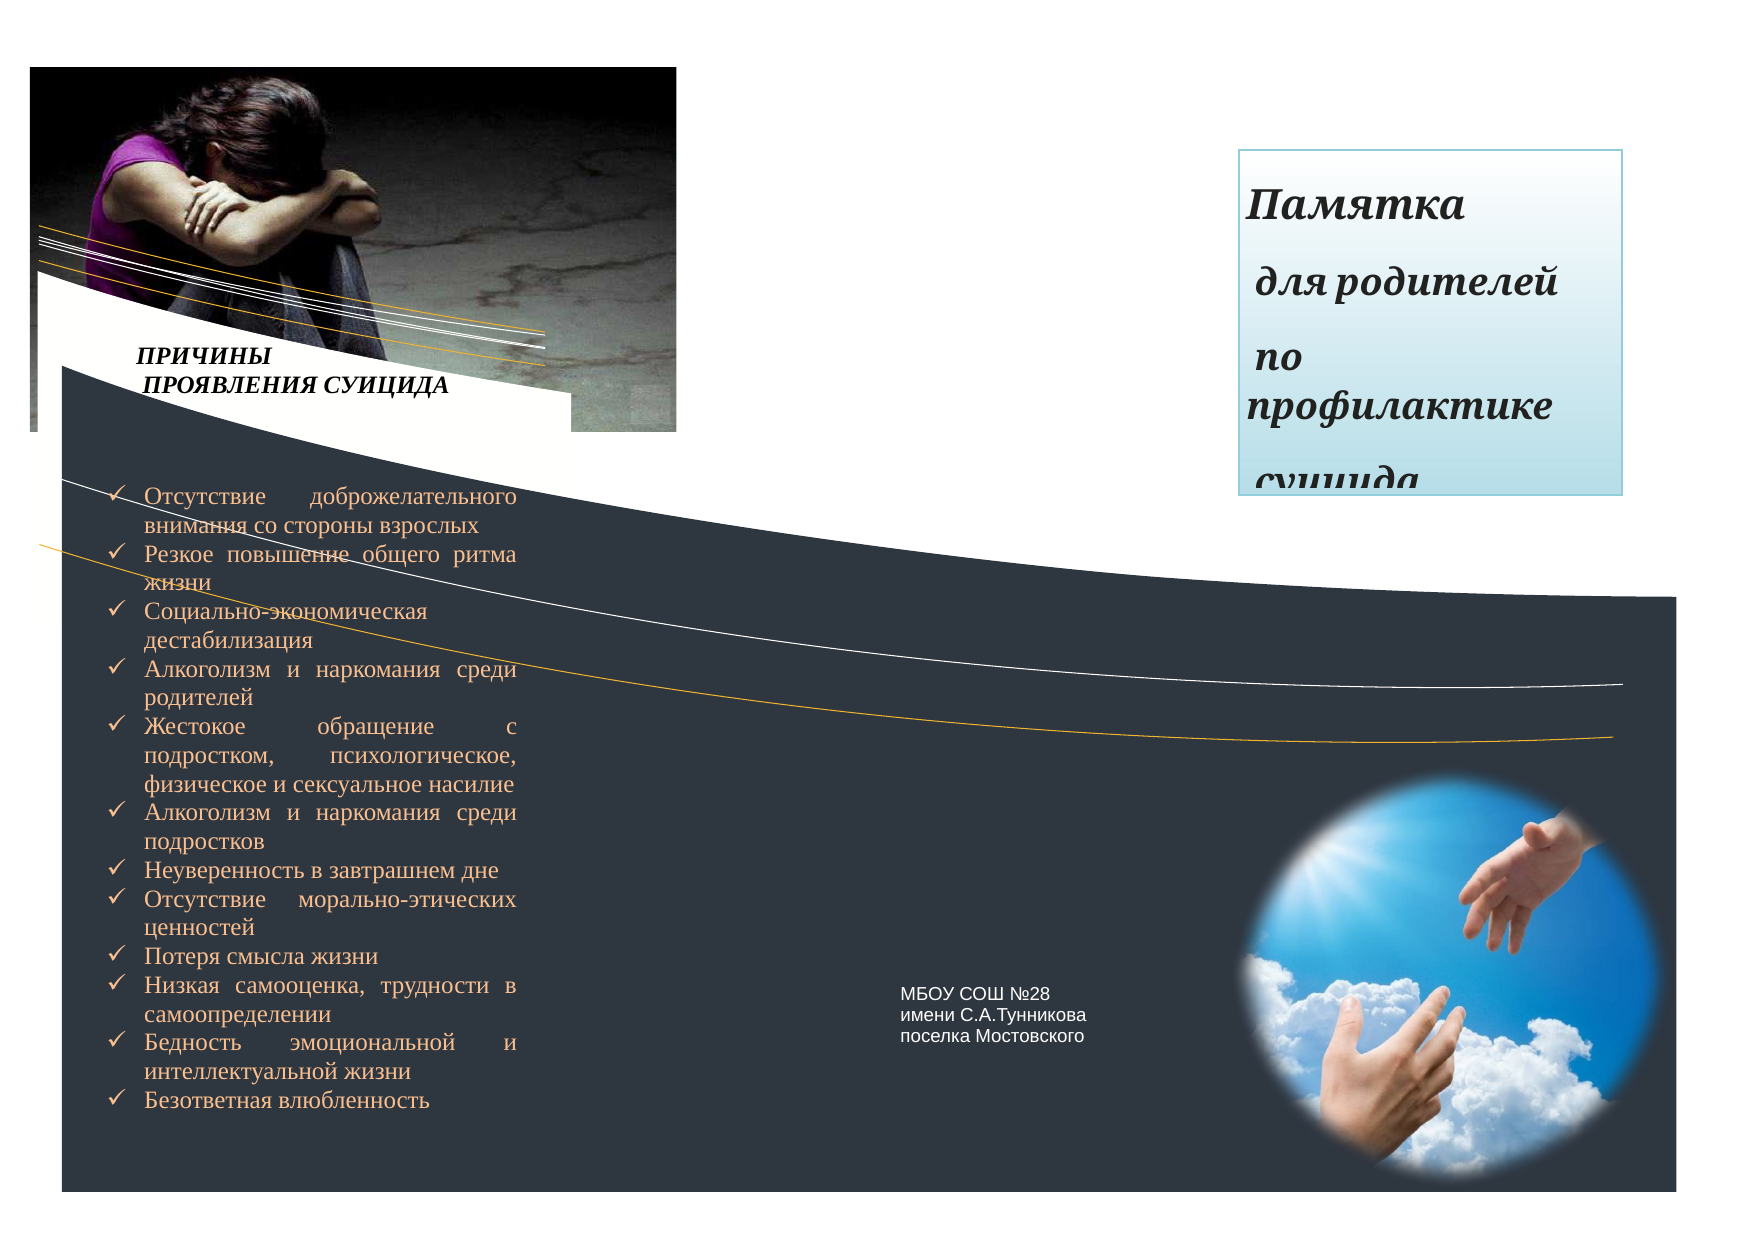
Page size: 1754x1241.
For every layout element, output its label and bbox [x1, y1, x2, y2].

picture [1251, 784, 1654, 1168]
picture [29, 67, 677, 432]
